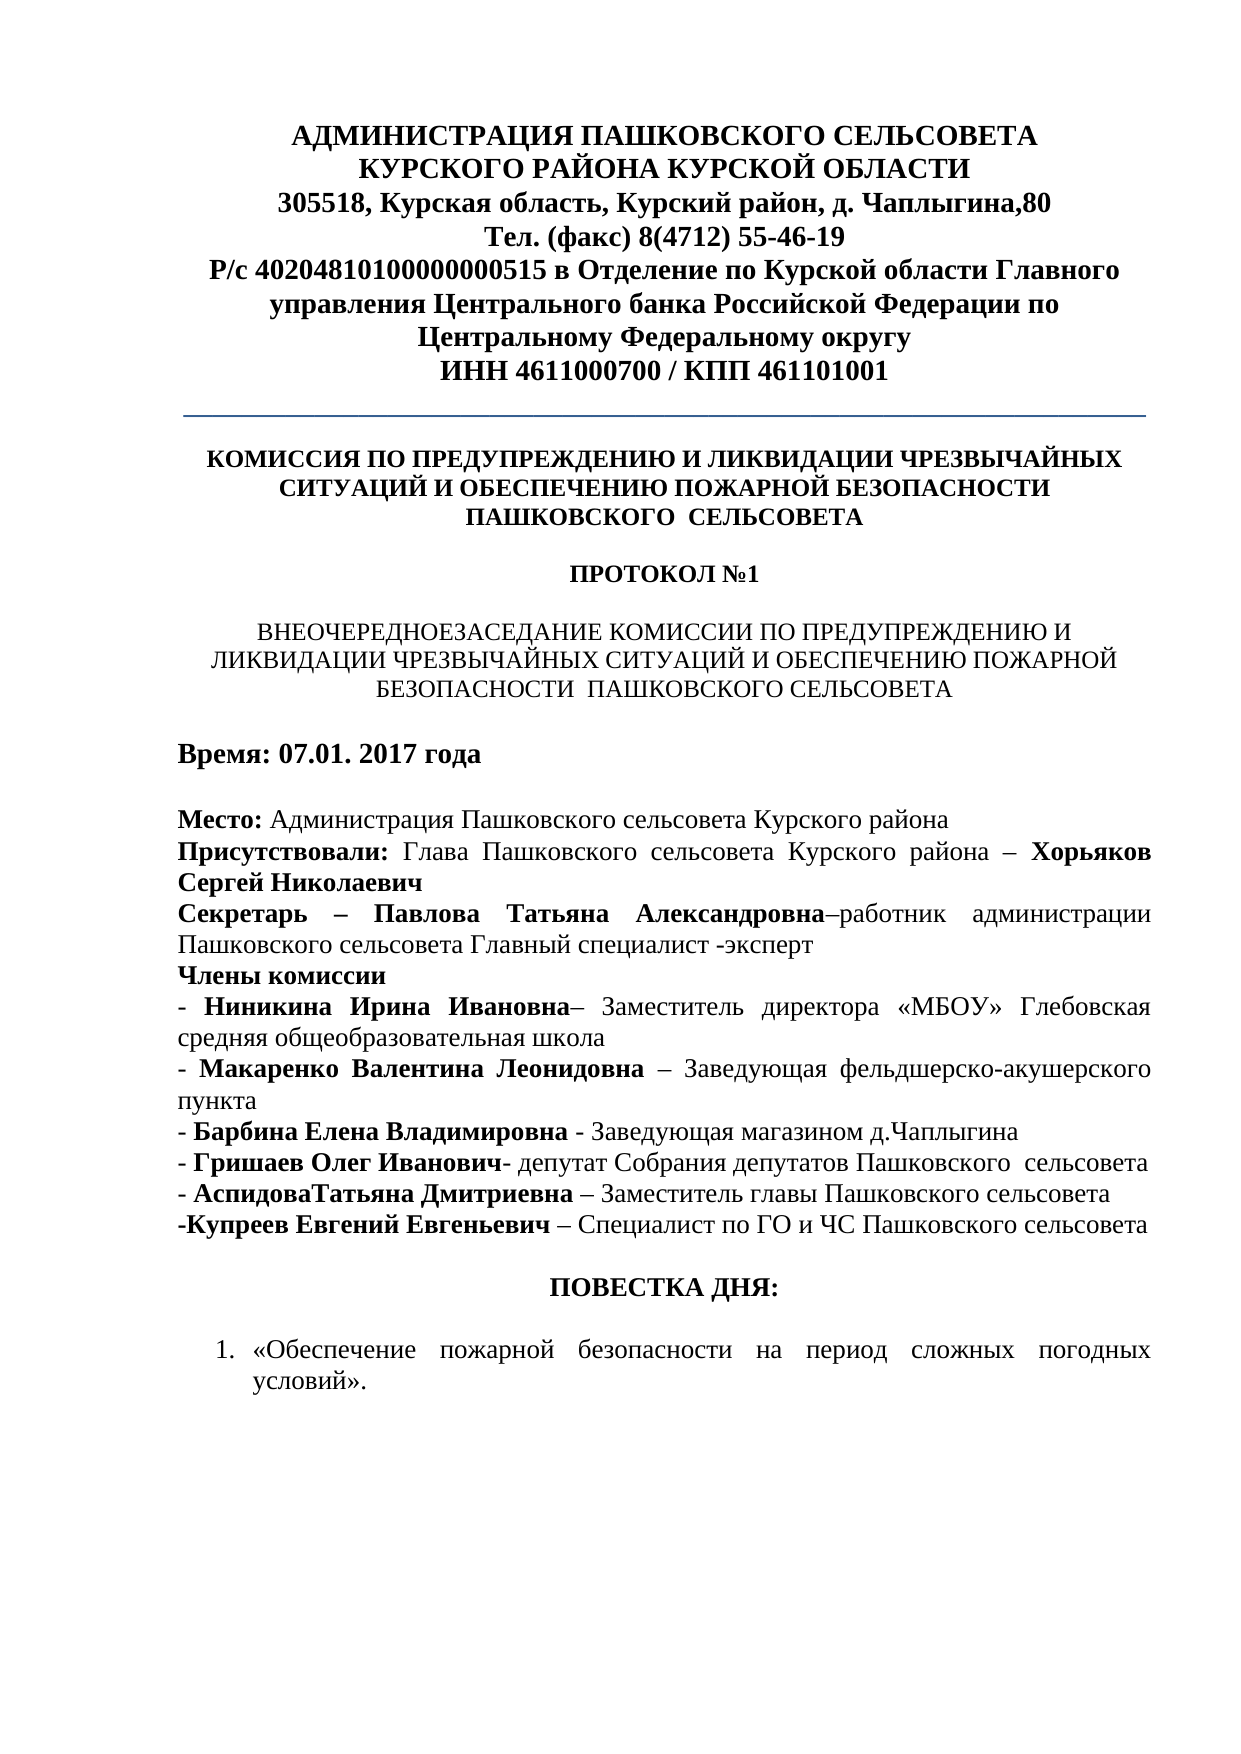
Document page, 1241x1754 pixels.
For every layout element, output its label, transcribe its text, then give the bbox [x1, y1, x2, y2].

text КУРСКОГО РАЙОНА КУРСКОЙ ОБЛАСТИ [177, 152, 1152, 185]
text АДМИНИСТРАЦИЯ ПАШКОВСКОГО СЕЛЬСОВЕТА [177, 118, 1152, 152]
text - Барбина Елена Владимировна - Заведующая магазином д.Чаплыгина [177, 1115, 1152, 1146]
text ВНЕОЧЕРЕДНОЕЗАСЕДАНИЕ КОМИССИИ ПО ПРЕДУПРЕЖДЕНИЮ И ЛИКВИДАЦИИ ЧРЕЗВЫЧАЙНЫХ СИТУАЦИЙ И ОБЕСПЕЧЕНИЮ ПОЖАРНОЙ БЕЗОПАСНОСТИ ПАШКОВСКОГО СЕЛЬСОВЕТА [177, 617, 1152, 703]
text Секретарь – Павлова Татьяна Александровна–работник администрации Пашковского сельсовета Главный специалист -эксперт [177, 897, 1152, 959]
text - Гришаев Олег Иванович- депутат Собрания депутатов Пашковского сельсовета [177, 1146, 1152, 1177]
text ПОВЕСТКА ДНЯ: [177, 1271, 1152, 1302]
text ПРОТОКОЛ №1 [177, 559, 1152, 588]
text Присутствовали: Глава Пашковского сельсовета Курского района – Хорьяков Сергей Николаевич [177, 834, 1152, 897]
text Р/с 40204810100000000515 в Отделение по Курской области Главного управления Центрального банка Российской Федерации по Центральному Федеральному округу [177, 252, 1152, 353]
text 305518, Курская область, Курский район, д. Чаплыгина,80 [177, 185, 1152, 219]
text Члены комиссии [177, 959, 1152, 990]
text __________________________________________________________________ [177, 386, 1152, 420]
list «Обеспечение пожарной безопасности на период сложных погодных условий». [215, 1333, 1152, 1395]
text Тел. (факс) 8(4712) 55-46-19 [177, 219, 1152, 252]
text ИНН 4611000700 / КПП 461101001 [177, 353, 1152, 386]
text - Ниникина Ирина Ивановна– Заместитель директора «МБОУ» Глебовская средняя общеобразовательная школа [177, 990, 1152, 1053]
text Время: 07.01. 2017 года [177, 736, 1152, 770]
text - АспидоваТатьяна Дмитриевна – Заместитель главы Пашковского сельсовета [177, 1177, 1152, 1208]
text КОМИССИЯ ПО ПРЕДУПРЕЖДЕНИЮ И ЛИКВИДАЦИИ ЧРЕЗВЫЧАЙНЫХ СИТУАЦИЙ И ОБЕСПЕЧЕНИЮ ПОЖАРНОЙ БЕЗОПАСНОСТИ ПАШКОВСКОГО СЕЛЬСОВЕТА [177, 444, 1152, 530]
text - Макаренко Валентина Леонидовна – Заведующая фельдшерско-акушерского пункта [177, 1053, 1152, 1115]
text Место: Администрация Пашковского сельсовета Курского района [177, 803, 1152, 834]
text -Купреев Евгений Евгеньевич – Специалист по ГО и ЧС Пашковского сельсовета [177, 1208, 1152, 1239]
